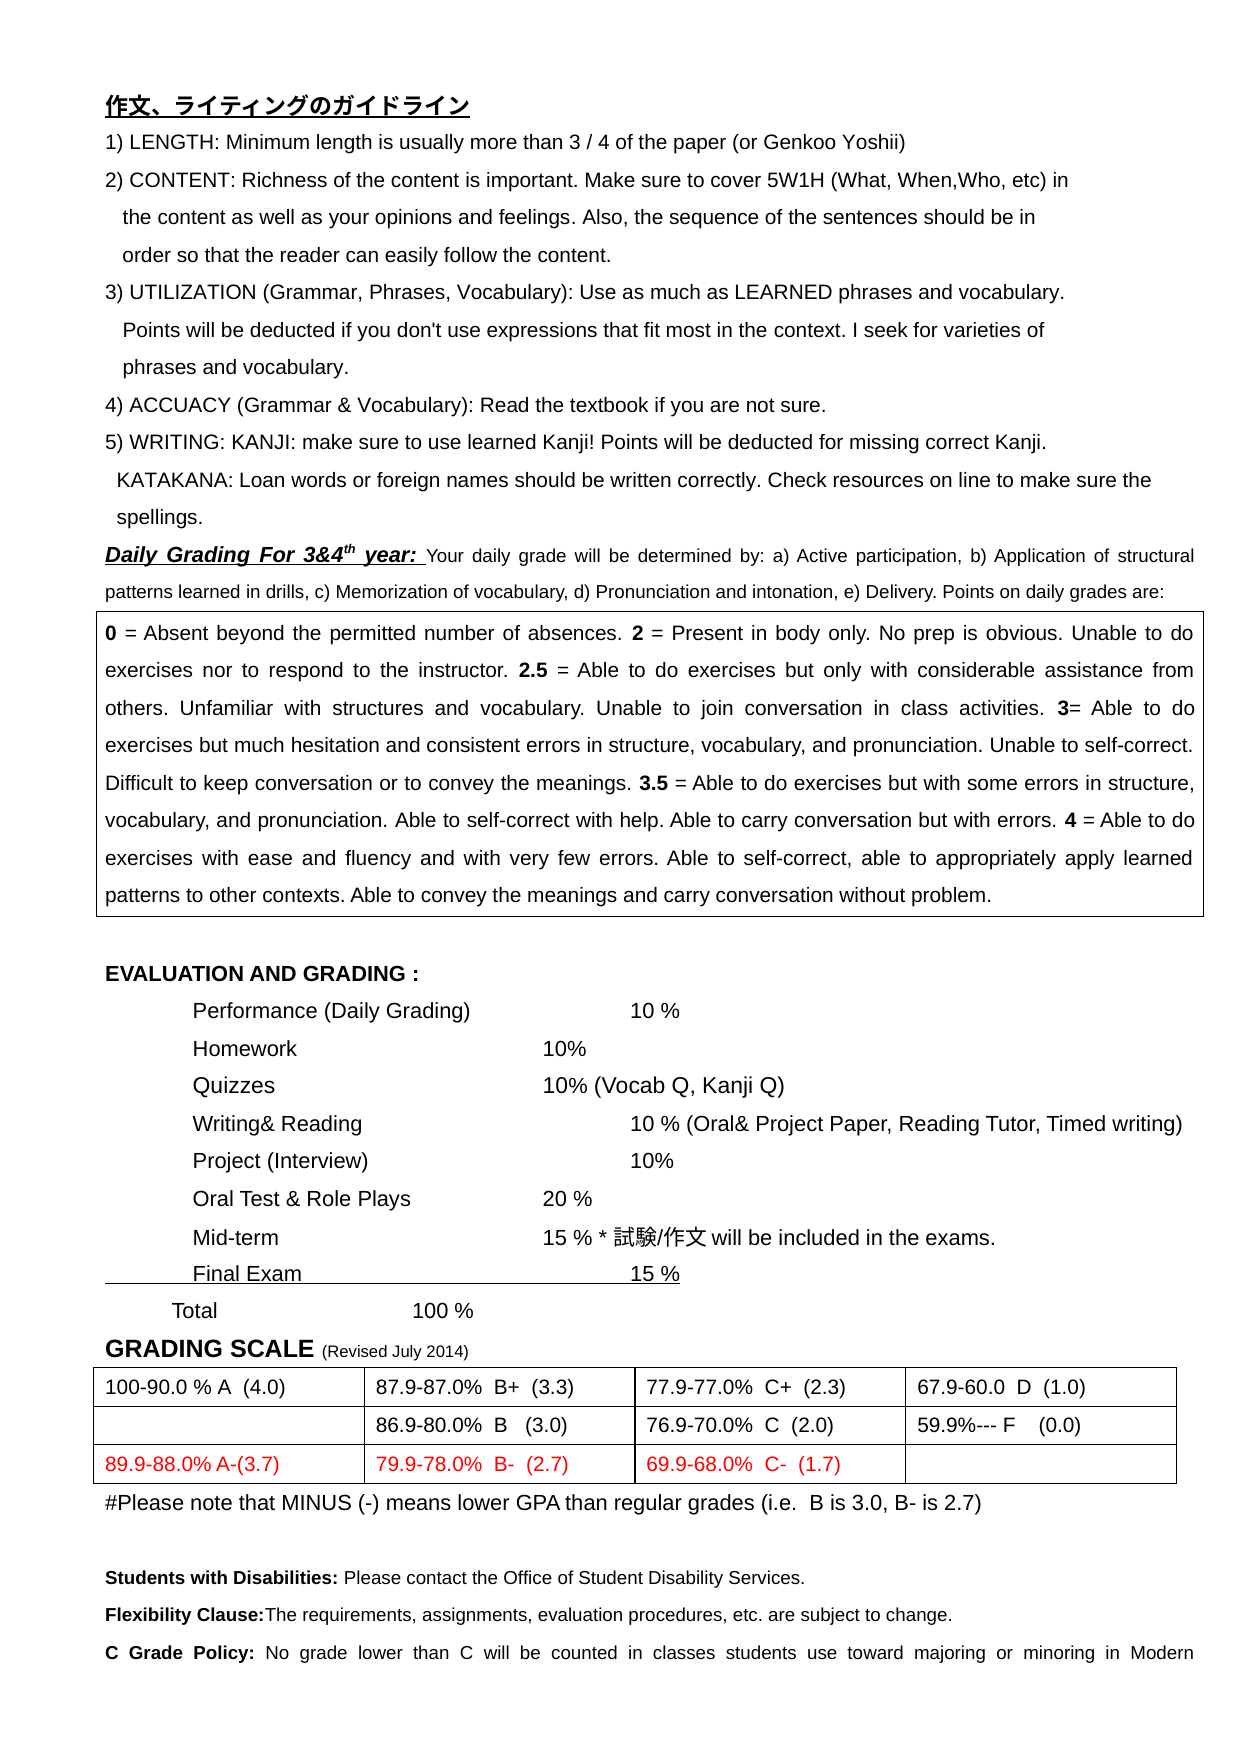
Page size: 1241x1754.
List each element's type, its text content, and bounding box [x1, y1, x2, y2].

text 1) LENGTH: Minimum length is usually more than 3 / 4 of the paper (or Genkoo Yoshii) [105, 123, 1195, 161]
subtitle Flexibility Clause:The requirements, assignments, evaluation procedures, etc. are subject to change. [105, 1596, 1195, 1634]
text Quizzes 10% (Vocab Q, Kanji Q) [105, 1067, 1195, 1104]
text Performance (Daily Grading) 10 % [192, 992, 1195, 1029]
text GRADING SCALE (Revised July 2014) [105, 1329, 1195, 1367]
table_cell 69.9-68.0% C- (1.7) [636, 1445, 905, 1483]
table_header 100-90.0 % A (4.0) [94, 1368, 364, 1406]
table_cell 86.9-80.0% B (3.0) [365, 1407, 634, 1444]
text Oral Test & Role Plays 20 % [105, 1179, 1195, 1217]
table_cell 59.9%--- F (0.0) [906, 1407, 1176, 1444]
text Points will be deducted if you don't use expressions that fit most in the context. I seek for varieties of [105, 311, 1195, 348]
text Mid-term 15 % * 試験/作文 will be included in the exams. [105, 1217, 1195, 1254]
text 2) CONTENT: Richness of the content is important. Make sure to cover 5W1H (What, When,Who, etc) in [105, 161, 1195, 198]
table_cell [906, 1445, 1176, 1483]
subtitle Students with Disabilities: Please contact the Office of Student Disability Services. [105, 1559, 1195, 1596]
text 4) ACCUACY (Grammar & Vocabulary): Read the textbook if you are not sure. [105, 386, 1195, 423]
text EVALUATION AND GRADING : [105, 954, 1195, 992]
text Final Exam 15 % [105, 1254, 1195, 1292]
text phrases and vocabulary. [105, 348, 1195, 386]
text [105, 1634, 1195, 1671]
text 作文、ライティングのガイドライン [105, 86, 1195, 123]
text Daily Grading For 3&4th year: Your daily grade will be determined by: a) Active participation, b) Application of structural patterns learned in drills, c) Memorization of vocabulary, d) Pronunciation and intonation, e) Delivery. Points on daily grades are: [105, 536, 1195, 611]
text spellings. [105, 498, 1195, 536]
text Writing& Reading 10 % (Oral& Project Paper, Reading Tutor, Timed writing) [105, 1104, 1195, 1142]
table_cell [94, 1407, 364, 1444]
text the content as well as your opinions and feelings. Also, the sequence of the sentences should be in [105, 198, 1195, 236]
text Project (Interview) 10% [105, 1142, 1195, 1179]
table_header 77.9-77.0% C+ (2.3) [636, 1368, 905, 1406]
table_header 87.9-87.0% B+ (3.3) [365, 1368, 634, 1406]
text KATAKANA: Loan words or foreign names should be written correctly. Check resources on line to make sure the [105, 461, 1195, 498]
table_cell 76.9-70.0% C (2.0) [636, 1407, 905, 1444]
text #Please note that MINUS (-) means lower GPA than regular grades (i.e. B is 3.0, B- is 2.7) [105, 1484, 1195, 1521]
text 3) UTILIZATION (Grammar, Phrases, Vocabulary): Use as much as LEARNED phrases and vocabulary. [105, 273, 1195, 311]
table_header 67.9-60.0 D (1.0) [906, 1368, 1176, 1406]
text 5) WRITING: KANJI: make sure to use learned Kanji! Points will be deducted for missing correct Kanji. [105, 423, 1195, 461]
text Homework 10% [105, 1029, 1195, 1067]
text Total 100 % [105, 1292, 1195, 1329]
text order so that the reader can easily follow the content. [105, 236, 1195, 273]
text 0 = Absent beyond the permitted number of absences. 2 = Present in body only. No prep is obvious. Unable to do exercises nor to respond to the instructor. 2.5 = Able to do exercises but only with considerable assistance from others. Unfamiliar with structures and vocabulary. Unable to join conversation in class activities. 3= Able to do exercises but much hesitation and consistent errors in structure, vocabulary, and pronunciation. Unable to self-correct. Difficult to keep conversation or to convey the meanings. 3.5 = Able to do exercises but with some errors in structure, vocabulary, and pronunciation. Able to self-correct with help. Able to carry conversation but with errors. 4 = Able to do exercises with ease and fluency and with very few errors. Able to self-correct, able to appropriately apply learned patterns to other contexts. Able to convey the meanings and carry conversation without problem. [97, 612, 1203, 916]
table_cell 89.9-88.0% A-(3.7) [94, 1445, 364, 1483]
table_cell 79.9-78.0% B- (2.7) [365, 1445, 634, 1483]
